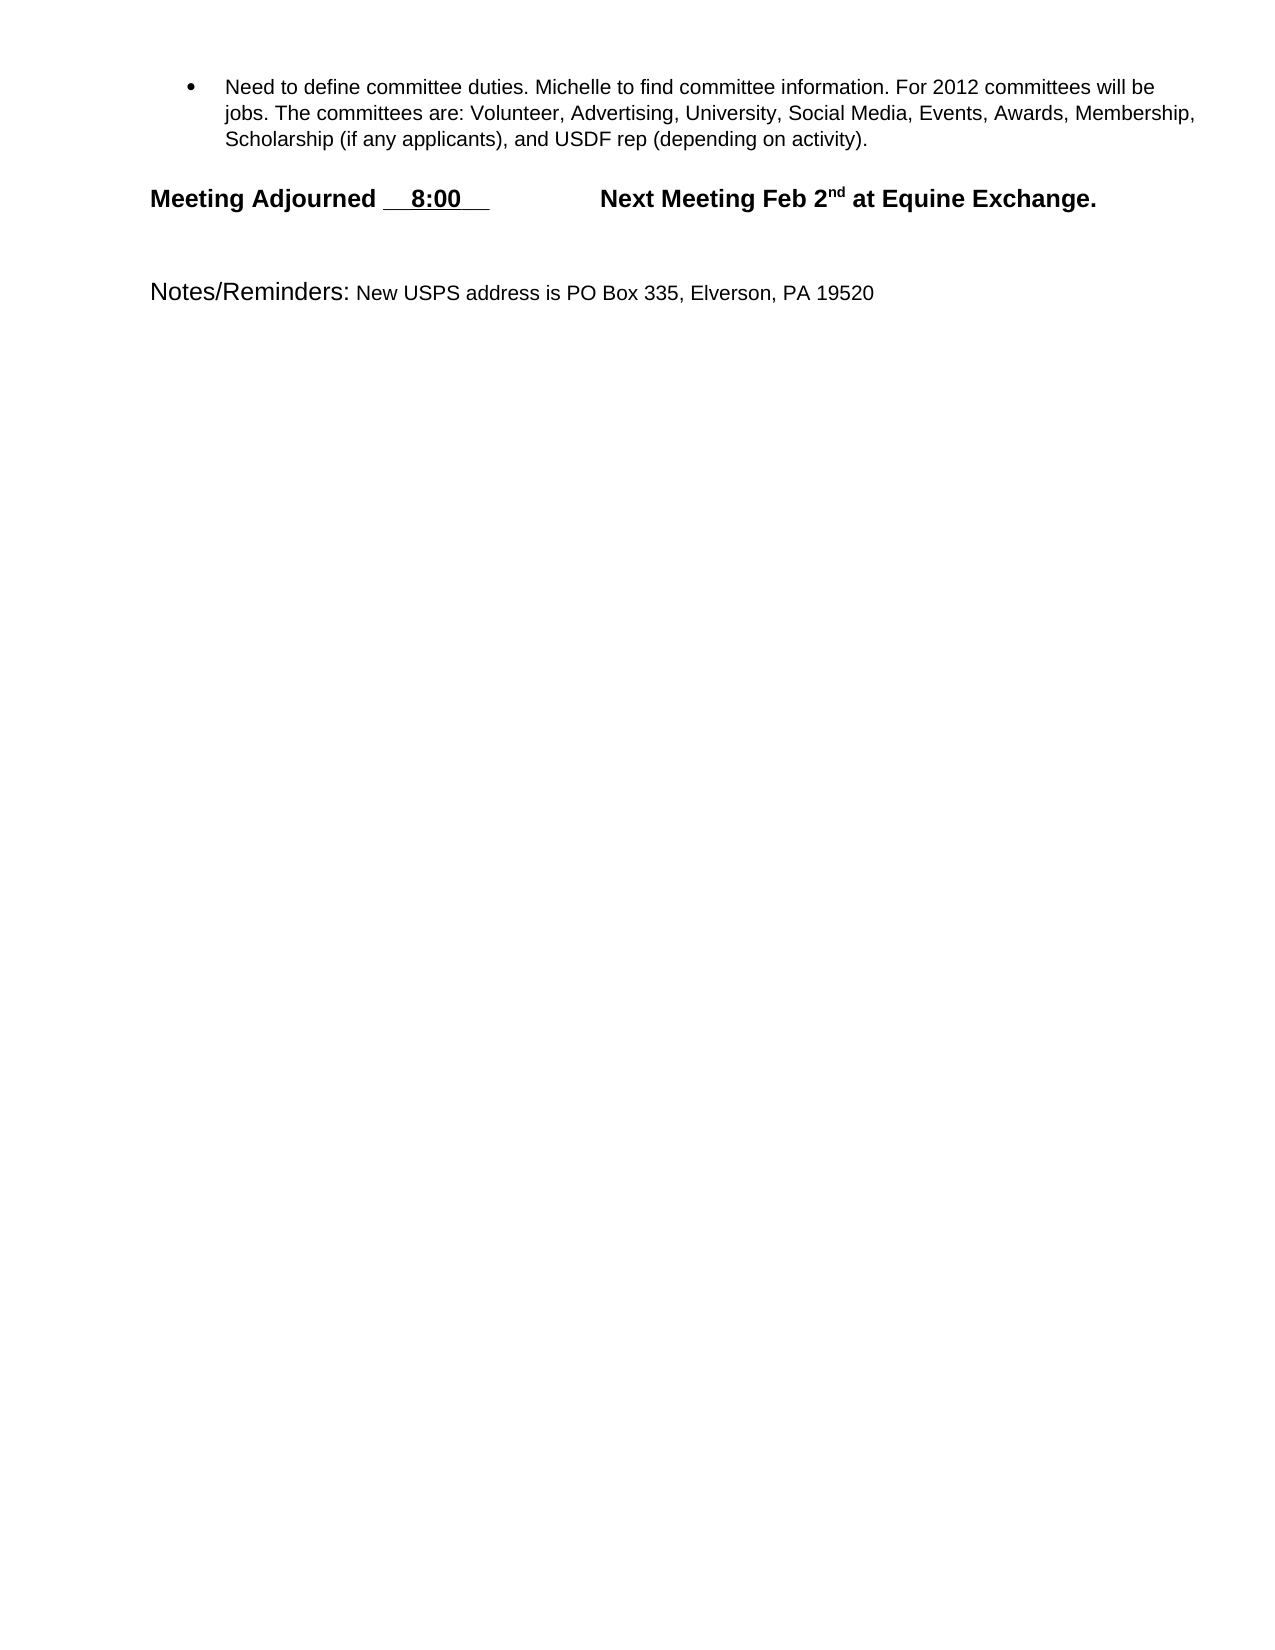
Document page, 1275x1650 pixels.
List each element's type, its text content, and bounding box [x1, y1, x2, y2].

text Meeting Adjourned __8:00__ Next Meeting Feb 2nd at Equine Exchange. [150, 184, 1200, 212]
list Need to define committee duties. Michelle to find committee information. For 2012 committees will be jobs. The committees are: Volunteer, Advertising, University, Social Media, Events, Awards, Membership, Scholarship (if any applicants), and USDF rep (depending on activity). [187, 75, 1200, 151]
text Notes/Reminders: New USPS address is PO Box 335, Elverson, PA 19520 [150, 277, 1200, 306]
